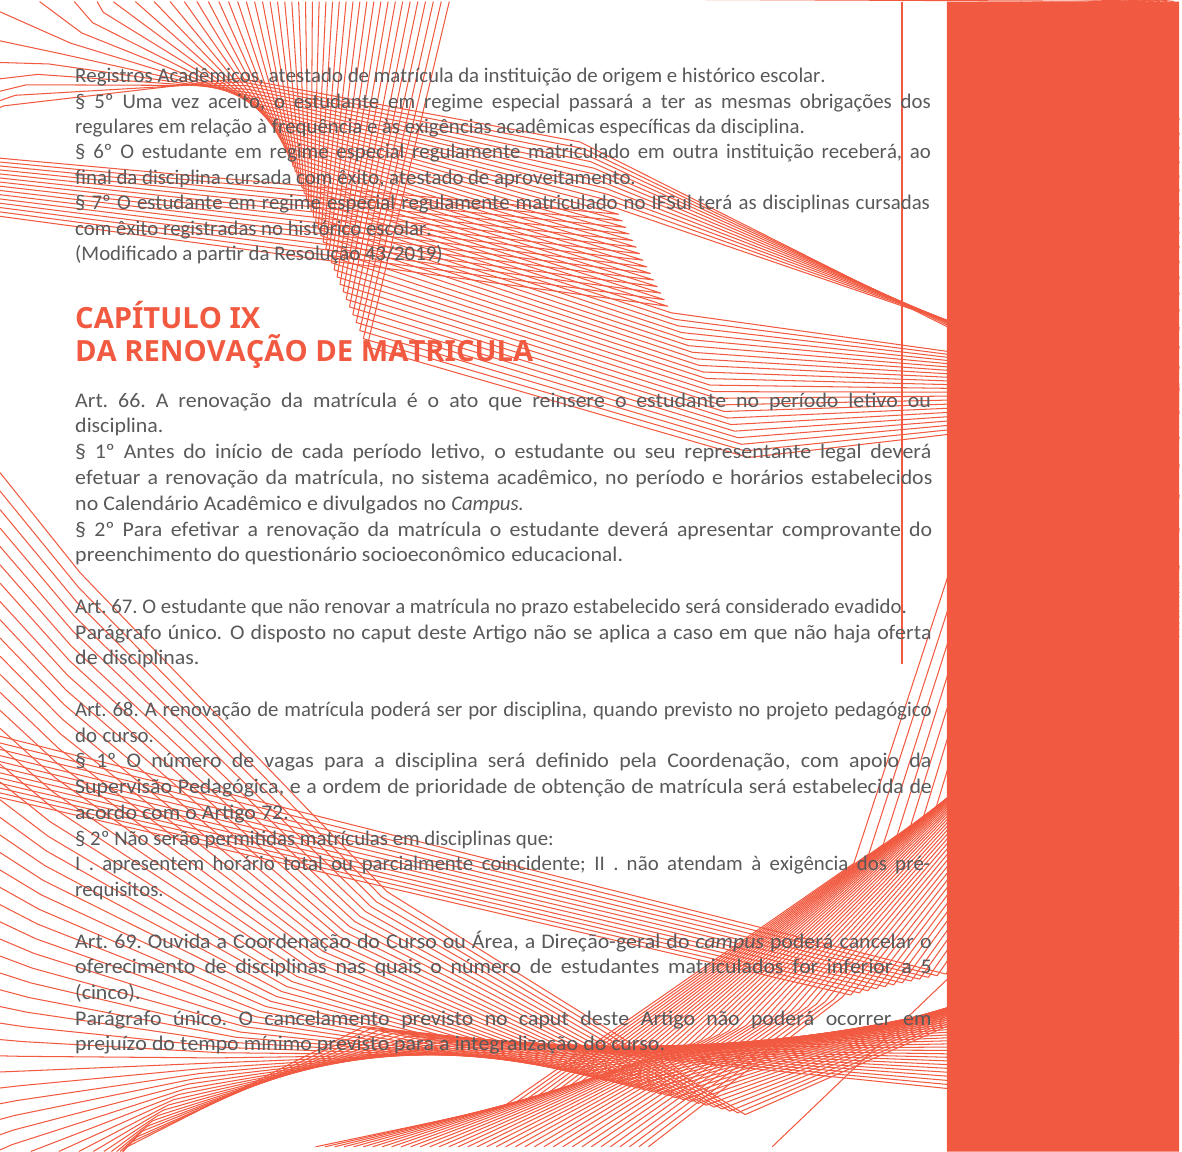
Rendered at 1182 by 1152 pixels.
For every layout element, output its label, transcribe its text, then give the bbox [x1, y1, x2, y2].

text I . apresentem horário total ou parcialmente coincidente; II . não atendam à exigência dos pré-requisitos. [75, 851, 932, 902]
text Art. 68. A renovação de matrícula poderá ser por disciplina, quando previsto no projeto pedagógico do curso. [75, 696, 932, 747]
text § 1º Antes do início de cada período letivo, o estudante ou seu representante legal deverá efetuar a renovação da matrícula, no sistema acadêmico, no período e horários estabelecidos no Calendário Acadêmico e divulgados no Campus. [75, 438, 932, 515]
text Parágrafo único. O cancelamento previsto no caput deste Artigo não poderá ocorrer em prejuízo do tempo mínimo previsto para a integralização do curso. [75, 1005, 932, 1056]
text Art. 66. A renovação da matrícula é o ato que reinsere o estudante no período letivo ou disciplina. [75, 387, 932, 438]
text § 2º Para efetivar a renovação da matrícula o estudante deverá apresentar comprovante do preenchimento do questionário socioeconômico educacional. [75, 516, 932, 567]
text Parágrafo único. O disposto no caput deste Artigo não se aplica a caso em que não haja oferta de disciplinas. [75, 619, 932, 670]
text § 1º O número de vagas para a disciplina será definido pela Coordenação, com apoio da Supervisão Pedagógica, e a ordem de prioridade de obtenção de matrícula será estabelecida de acordo com o Artigo 72. [75, 748, 932, 824]
text Art. 69. Ouvida a Coordenação do Curso ou Área, a Direção-geral do campus poderá cancelar o oferecimento de disciplinas nas quais o número de estudantes matriculados for inferior a 5 (cinco). [75, 928, 932, 1004]
text § 5º Uma vez aceito, o estudante em regime especial passará a ter as mesmas obrigações dos regulares em relação à frequência e às exigências acadêmicas específicas da disciplina. [75, 88, 932, 139]
text Art. 67. O estudante que não renovar a matrícula no prazo estabelecido será considerado evadido. [75, 593, 932, 618]
text (Modificado a partir da Resolução 43/2019) [75, 240, 932, 266]
text § 6º O estudante em regime especial regulamente matriculado em outra instituição receberá, ao final da disciplina cursada com êxito, atestado de aproveitamento. [75, 139, 932, 189]
text § 2º Não serão permitidas matrículas em disciplinas que: [75, 825, 932, 850]
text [75, 62, 932, 88]
text § 7º O estudante em regime especial regulamente matriculado no IFSul terá as disciplinas cursadas com êxito registradas no histórico escolar. [75, 189, 932, 240]
text DA RENOVAÇÃO DE MATRICULA [75, 335, 1102, 368]
subtitle CAPÍTULO IX [75, 303, 1102, 335]
